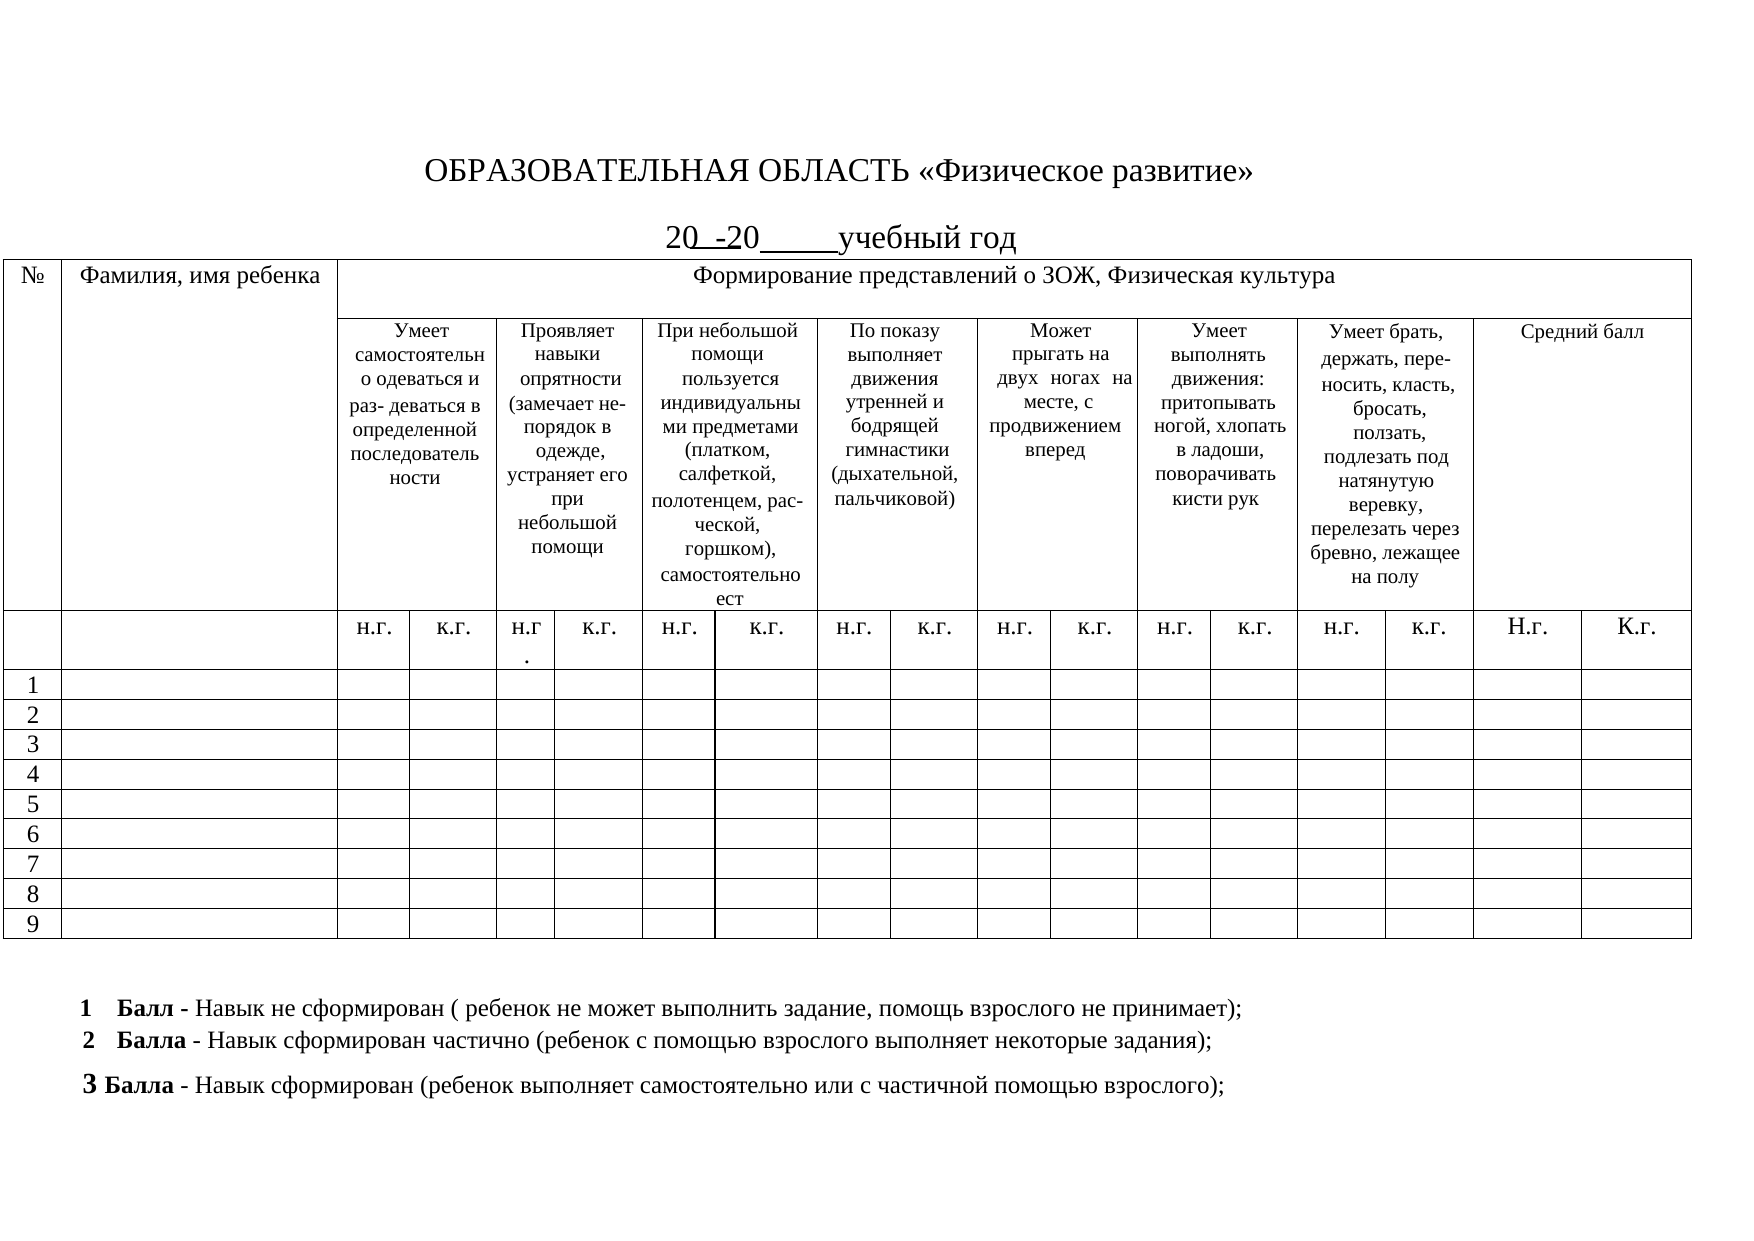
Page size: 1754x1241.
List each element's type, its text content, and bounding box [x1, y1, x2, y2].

table_cell [62, 670, 337, 699]
table_cell 5 [4, 790, 61, 818]
table_cell [716, 849, 817, 878]
table_cell [643, 790, 714, 818]
table_cell к.г. [716, 611, 817, 669]
table_cell [1474, 670, 1581, 699]
table_cell [1298, 670, 1385, 699]
table_cell [716, 700, 817, 728]
table_cell [497, 670, 554, 699]
table_cell [643, 700, 714, 728]
table_cell [1298, 909, 1385, 938]
table_cell к.г. [555, 611, 642, 669]
table_cell н.г. [1298, 611, 1385, 669]
table_cell [62, 700, 337, 728]
table_cell Средний балл [1474, 319, 1691, 610]
table_cell [1051, 819, 1137, 848]
table_cell [1582, 700, 1691, 728]
table_cell [978, 909, 1050, 938]
table_cell [497, 879, 554, 908]
table_cell [1298, 849, 1385, 878]
table_cell [1474, 760, 1581, 788]
table_cell к.г. [891, 611, 977, 669]
table_cell к.г. [410, 611, 496, 669]
table_cell [1138, 760, 1210, 788]
table_cell [1298, 730, 1385, 758]
table_cell [1138, 909, 1210, 938]
table_cell [410, 670, 496, 699]
table_cell [497, 730, 554, 758]
table_cell [978, 700, 1050, 728]
table_cell [1211, 909, 1297, 938]
table_cell [4, 611, 61, 669]
table_cell [497, 819, 554, 848]
table_cell [891, 849, 977, 878]
table_cell [818, 849, 890, 878]
table_cell [497, 790, 554, 818]
table_header № [4, 260, 61, 610]
table_cell [1298, 879, 1385, 908]
table_cell [1211, 819, 1297, 848]
table_cell [716, 760, 817, 788]
table_cell [62, 909, 337, 938]
table_cell [62, 760, 337, 788]
table_cell [1474, 909, 1581, 938]
table_cell Н.г. [1474, 611, 1581, 669]
table_cell [1298, 760, 1385, 788]
table_cell [1138, 879, 1210, 908]
table_cell 6 [4, 819, 61, 848]
table_cell 8 [4, 879, 61, 908]
table_cell 9 [4, 909, 61, 938]
table_header [338, 260, 497, 318]
table_cell [1051, 879, 1137, 908]
table_cell [1211, 760, 1297, 788]
table_cell [1386, 819, 1473, 848]
table_cell [643, 730, 714, 758]
table_cell [62, 790, 337, 818]
table_cell [643, 819, 714, 848]
table_cell [555, 730, 642, 758]
table_cell [410, 700, 496, 728]
table_cell [338, 760, 409, 788]
table_cell н.г. [338, 611, 409, 669]
table_cell [716, 879, 817, 908]
table_header Формирование представлений о ЗОЖ, Физическая культура [643, 260, 1473, 318]
table_cell Умеет самостоятельн о одеваться и раз- деваться в определенной последователь ности [338, 319, 496, 610]
table_cell [643, 879, 714, 908]
text ОБРАЗОВАТЕЛЬНАЯ ОБЛАСТЬ «Физическое развитие» [424, 150, 1641, 188]
table_cell [62, 611, 337, 669]
table_cell [338, 790, 409, 818]
table_cell к.г. [1051, 611, 1137, 669]
table_cell [555, 790, 642, 818]
table_cell [1386, 879, 1473, 908]
table_cell н.г. [1138, 611, 1210, 669]
table_cell [1386, 790, 1473, 818]
table_cell [1051, 909, 1137, 938]
table_cell [1474, 849, 1581, 878]
table_cell [1298, 700, 1385, 728]
table_cell [891, 670, 977, 699]
table_cell [555, 700, 642, 728]
table_cell [338, 730, 409, 758]
table_cell [338, 849, 409, 878]
table_cell [891, 790, 977, 818]
table_cell [410, 760, 496, 788]
table_cell Умеет брать, держать, пере- носить, класть, бросать, ползать, подлезать под натянутую веревку, перелезать через бревно, лежащее на полу [1298, 319, 1473, 610]
table_cell [410, 790, 496, 818]
table_cell [1051, 700, 1137, 728]
table_cell [716, 909, 817, 938]
table_cell [1211, 670, 1297, 699]
table_cell К.г. [1582, 611, 1691, 669]
table_cell [1211, 790, 1297, 818]
table_cell к.г. [1211, 611, 1297, 669]
table_cell [818, 700, 890, 728]
text 20 -20 учебный год [112, 218, 1641, 256]
table_cell [891, 760, 977, 788]
table_cell [497, 760, 554, 788]
table_cell 3 [4, 730, 61, 758]
table_cell [1582, 670, 1691, 699]
table_cell [338, 700, 409, 728]
table_cell [1474, 819, 1581, 848]
table_cell [891, 909, 977, 938]
table_cell 7 [4, 849, 61, 878]
table_cell [1051, 790, 1137, 818]
table_cell Проявляет навыки опрятности (замечает не- порядок в одежде, устраняет его при небольшой помощи [497, 319, 642, 610]
table_cell [1298, 790, 1385, 818]
table_cell [338, 909, 409, 938]
table_cell [1582, 849, 1691, 878]
table_cell [62, 819, 337, 848]
table_cell [1582, 819, 1691, 848]
table_cell [1138, 730, 1210, 758]
table_cell [62, 849, 337, 878]
table_cell к.г. [1386, 611, 1473, 669]
table_cell [1051, 670, 1137, 699]
table_cell [891, 879, 977, 908]
table_cell [1474, 790, 1581, 818]
table_cell Умеет выполнять движения: притопывать ногой, хлопать в ладоши, поворачивать кисти рук [1138, 319, 1297, 610]
table_cell [1298, 819, 1385, 848]
table_cell [497, 909, 554, 938]
table_cell [643, 909, 714, 938]
table_cell [555, 670, 642, 699]
table_cell [1386, 760, 1473, 788]
table_cell [1211, 849, 1297, 878]
table_cell [1386, 849, 1473, 878]
table_cell [1386, 730, 1473, 758]
table_cell 4 [4, 760, 61, 788]
table_cell [978, 760, 1050, 788]
table_cell [555, 849, 642, 878]
table_cell [891, 819, 977, 848]
table_cell [1474, 879, 1581, 908]
table_cell [1138, 849, 1210, 878]
table_cell [716, 670, 817, 699]
table_cell [497, 849, 554, 878]
table_cell [643, 849, 714, 878]
table_cell [818, 819, 890, 848]
table_cell [410, 909, 496, 938]
table_cell [978, 730, 1050, 758]
table_cell [410, 730, 496, 758]
table_cell [716, 790, 817, 818]
table_cell [1138, 790, 1210, 818]
table_cell [1138, 819, 1210, 848]
table_cell [818, 909, 890, 938]
table_cell [410, 879, 496, 908]
table_cell [1211, 730, 1297, 758]
table_cell [643, 670, 714, 699]
table_cell [338, 879, 409, 908]
table_cell [1474, 730, 1581, 758]
table_cell [1138, 670, 1210, 699]
table_cell н.г. [818, 611, 890, 669]
table_cell [497, 700, 554, 728]
table_cell н.г. [978, 611, 1050, 669]
table_cell [978, 790, 1050, 818]
table_cell [1386, 670, 1473, 699]
table_cell [978, 879, 1050, 908]
table_cell [1582, 909, 1691, 938]
table_cell [818, 760, 890, 788]
table_cell [716, 730, 817, 758]
table_cell [1386, 700, 1473, 728]
table_cell [1582, 879, 1691, 908]
table_cell [1211, 700, 1297, 728]
table_cell [1051, 849, 1137, 878]
table_cell [410, 819, 496, 848]
table_cell [410, 849, 496, 878]
table_cell [818, 879, 890, 908]
table_cell [1051, 760, 1137, 788]
table_cell [1582, 790, 1691, 818]
table_cell [1211, 879, 1297, 908]
table_cell При небольшой помощи пользуется индивидуальны ми предметами (платком, салфеткой, полотенцем, рас- ческой, горшком), самостоятельно ест [643, 319, 817, 610]
table_cell [978, 849, 1050, 878]
table_cell [338, 670, 409, 699]
table_cell Может прыгать на двух ногах на месте, с продвижением вперед [978, 319, 1137, 610]
table_cell [978, 819, 1050, 848]
table_cell [1582, 730, 1691, 758]
table_cell [1582, 760, 1691, 788]
table_cell 1 [4, 670, 61, 699]
table_cell [1474, 700, 1581, 728]
table_cell [818, 670, 890, 699]
table_cell 2 [4, 700, 61, 728]
table_cell [818, 730, 890, 758]
table_cell [1051, 730, 1137, 758]
table_cell [555, 909, 642, 938]
table_cell н.г. [643, 611, 714, 669]
table_cell [1386, 909, 1473, 938]
table_header Фамилия, имя ребенка [62, 260, 337, 610]
table_header [1473, 260, 1691, 318]
table_header [497, 260, 642, 318]
table_cell [978, 670, 1050, 699]
table_cell [891, 700, 977, 728]
table_cell [716, 819, 817, 848]
table_cell [818, 790, 890, 818]
table_cell [555, 819, 642, 848]
table_cell [891, 730, 977, 758]
table_cell [555, 760, 642, 788]
table_cell По показу выполняет движения утренней и бодрящей гимнастики (дыхательной, пальчиковой) [818, 319, 977, 610]
table_cell [643, 760, 714, 788]
table_cell [62, 730, 337, 758]
table_cell [62, 879, 337, 908]
table_cell [1138, 700, 1210, 728]
table_cell н.г . [497, 611, 554, 669]
table_cell [338, 819, 409, 848]
table_cell [555, 879, 642, 908]
